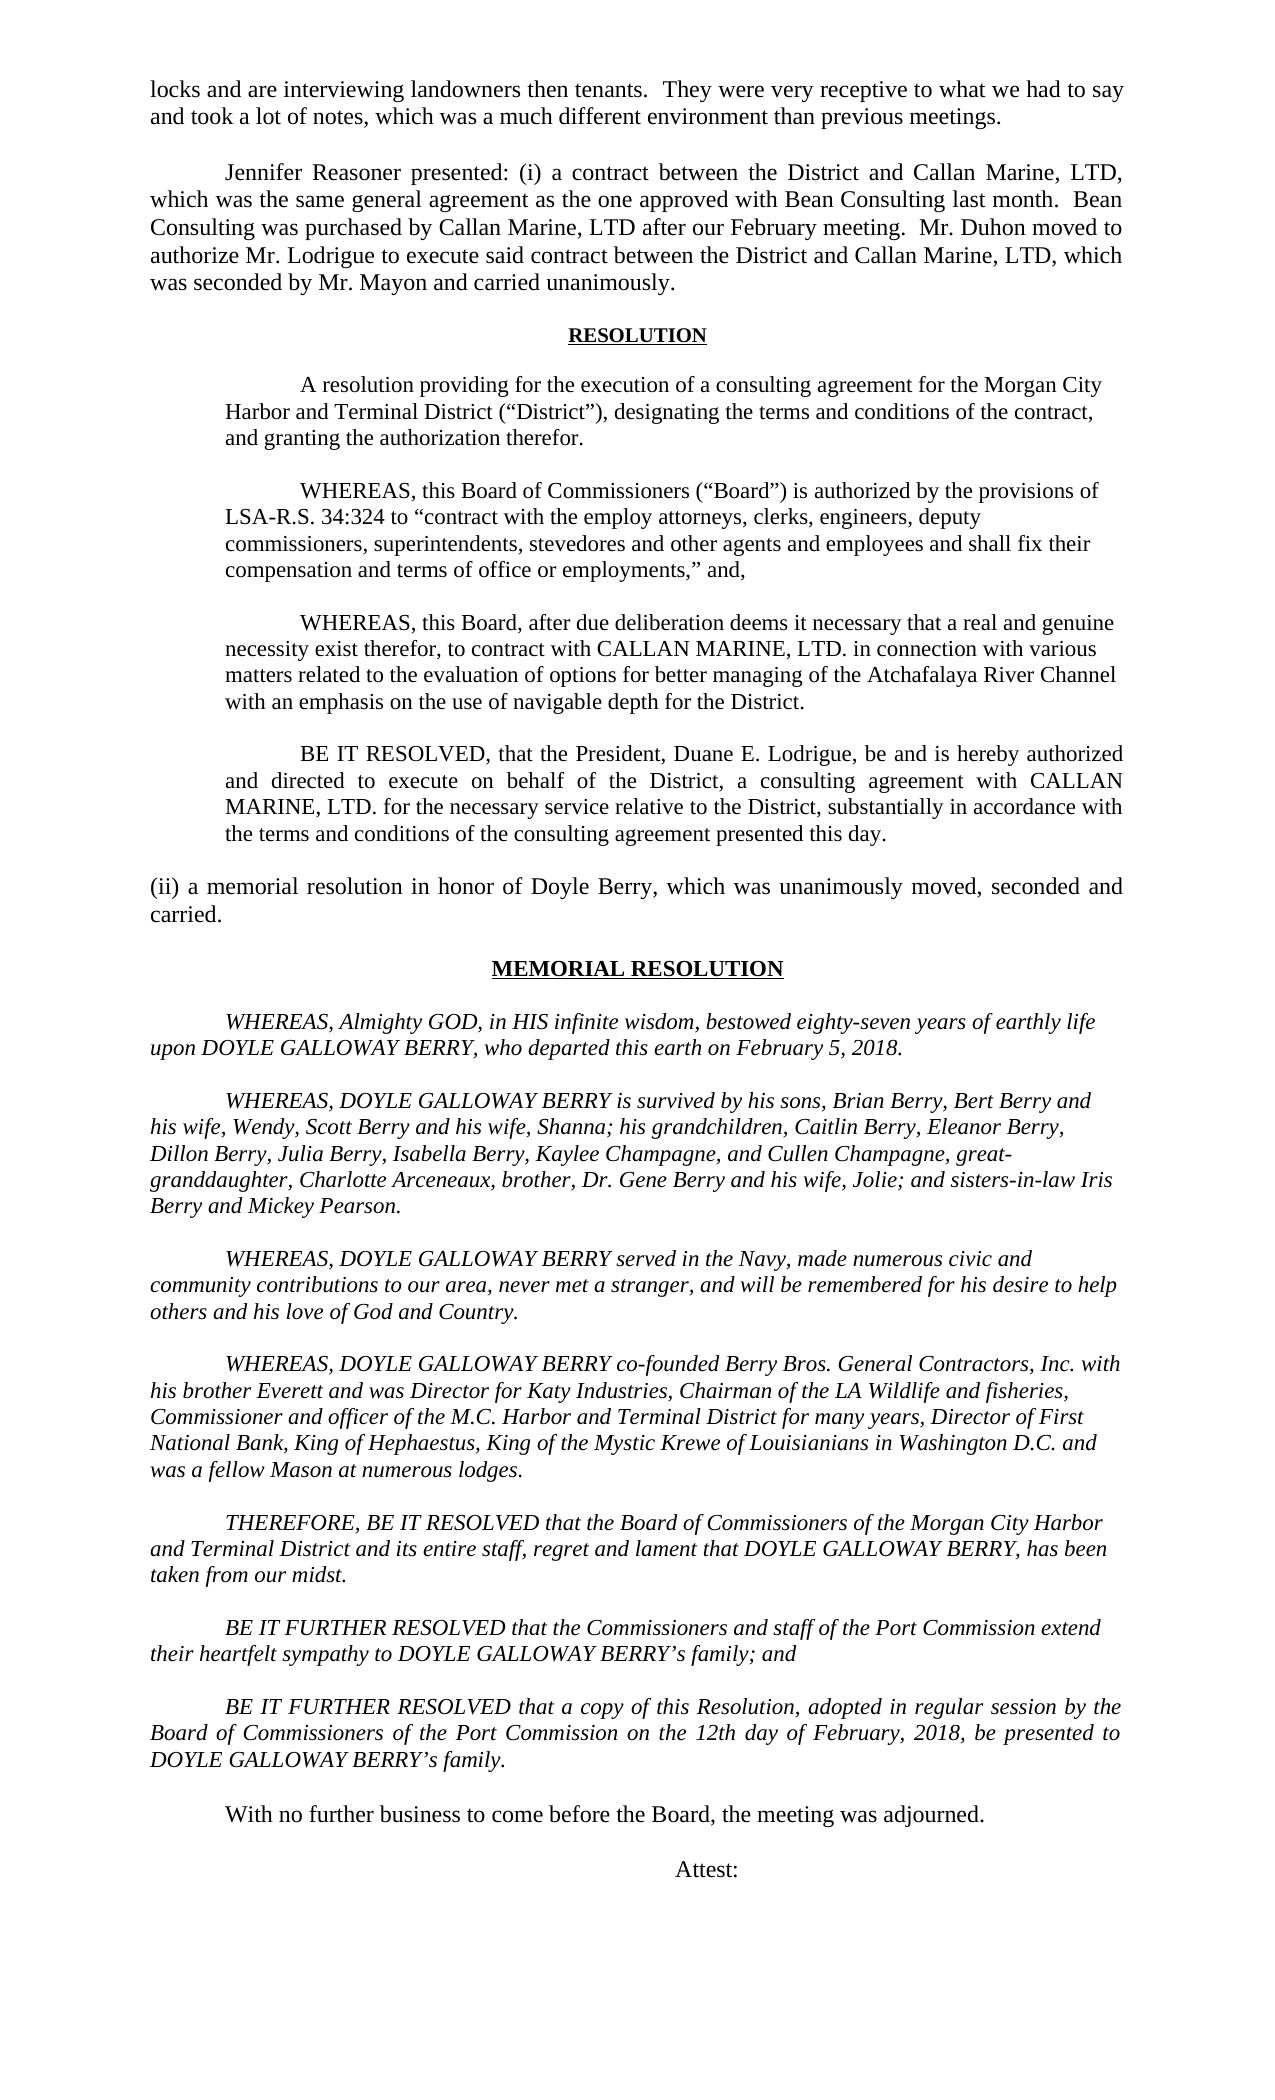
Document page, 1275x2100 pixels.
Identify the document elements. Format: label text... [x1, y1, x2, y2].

text MEMORIAL RESOLUTION [150, 955, 1125, 981]
text WHEREAS, DOYLE GALLOWAY BERRY served in the Navy, made numerous civic and community contributions to our area, never met a stranger, and will be remembered for his desire to help others and his love of God and Country. [150, 1245, 1125, 1324]
text BE IT FURTHER RESOLVED that the Commissioners and staff of the Port Commission extend their heartfelt sympathy to DOYLE GALLOWAY BERRY’s family; and [150, 1614, 1125, 1667]
text WHEREAS, DOYLE GALLOWAY BERRY is survived by his sons, Brian Berry, Bert Berry and his wife, Wendy, Scott Berry and his wife, Shanna; his grandchildren, Caitlin Berry, Eleanor Berry, Dillon Berry, Julia Berry, Isabella Berry, Kaylee Champagne, and Cullen Champagne, great-granddaughter, Charlotte Arceneaux, brother, Dr. Gene Berry and his wife, Jolie; and sisters-in-law Iris Berry and Mickey Pearson. [150, 1087, 1125, 1219]
text WHEREAS, this Board of Commissioners (“Board”) is authorized by the provisions of LSA-R.S. 34:324 to “contract with the employ attorneys, clerks, engineers, deputy commissioners, superintendents, stevedores and other agents and employees and shall fix their compensation and terms of office or employments,” and, [225, 477, 1125, 582]
text With no further business to come before the Board, the meeting was adjourned. [150, 1800, 1125, 1827]
text RESOLUTION [150, 323, 1125, 347]
text BE IT FURTHER RESOLVED that a copy of this Resolution, adopted in regular session by the Board of Commissioners of the Port Commission on the 12th day of February, 2018, be presented to DOYLE GALLOWAY BERRY’s family. [150, 1693, 1125, 1772]
text BE IT RESOLVED, that the President, Duane E. Lodrigue, be and is hereby authorized and directed to execute on behalf of the District, a consulting agreement with CALLAN MARINE, LTD. for the necessary service relative to the District, substantially in accordance with the terms and conditions of the consulting agreement presented this day. [225, 741, 1125, 846]
text THEREFORE, BE IT RESOLVED that the Board of Commissioners of the Morgan City Harbor and Terminal District and its entire staff, regret and lament that DOYLE GALLOWAY BERRY, has been taken from our midst. [150, 1508, 1125, 1588]
text A resolution providing for the execution of a consulting agreement for the Morgan City Harbor and Terminal District (“District”), designating the terms and conditions of the contract, and granting the authorization therefor. [225, 372, 1125, 451]
text Attest: [150, 1855, 1125, 1882]
text Jennifer Reasoner presented: (i) a contract between the District and Callan Marine, LTD, which was the same general agreement as the one approved with Bean Consulting last month. Bean Consulting was purchased by Callan Marine, LTD after our February meeting. Mr. Duhon moved to authorize Mr. Lodrigue to execute said contract between the District and Callan Marine, LTD, which was seconded by Mr. Mayon and carried unanimously. [150, 158, 1125, 296]
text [150, 75, 1125, 130]
text WHEREAS, DOYLE GALLOWAY BERRY co-founded Berry Bros. General Contractors, Inc. with his brother Everett and was Director for Katy Industries, Chairman of the LA Wildlife and fisheries, Commissioner and officer of the M.C. Harbor and Terminal District for many years, Director of First National Bank, King of Hephaestus, King of the Mystic Krewe of Louisianians in Washington D.C. and was a fellow Mason at numerous lodges. [150, 1350, 1125, 1482]
text WHEREAS, Almighty GOD, in HIS infinite wisdom, bestowed eighty-seven years of earthly life upon DOYLE GALLOWAY BERRY, who departed this earth on February 5, 2018. [150, 1008, 1125, 1061]
text (ii) a memorial resolution in honor of Doyle Berry, which was unanimously moved, seconded and carried. [150, 872, 1125, 927]
text WHEREAS, this Board, after due deliberation deems it necessary that a real and genuine necessity exist therefor, to contract with CALLAN MARINE, LTD. in connection with various matters related to the evaluation of options for better managing of the Atchafalaya River Channel with an emphasis on the use of navigable depth for the District. [225, 609, 1125, 714]
